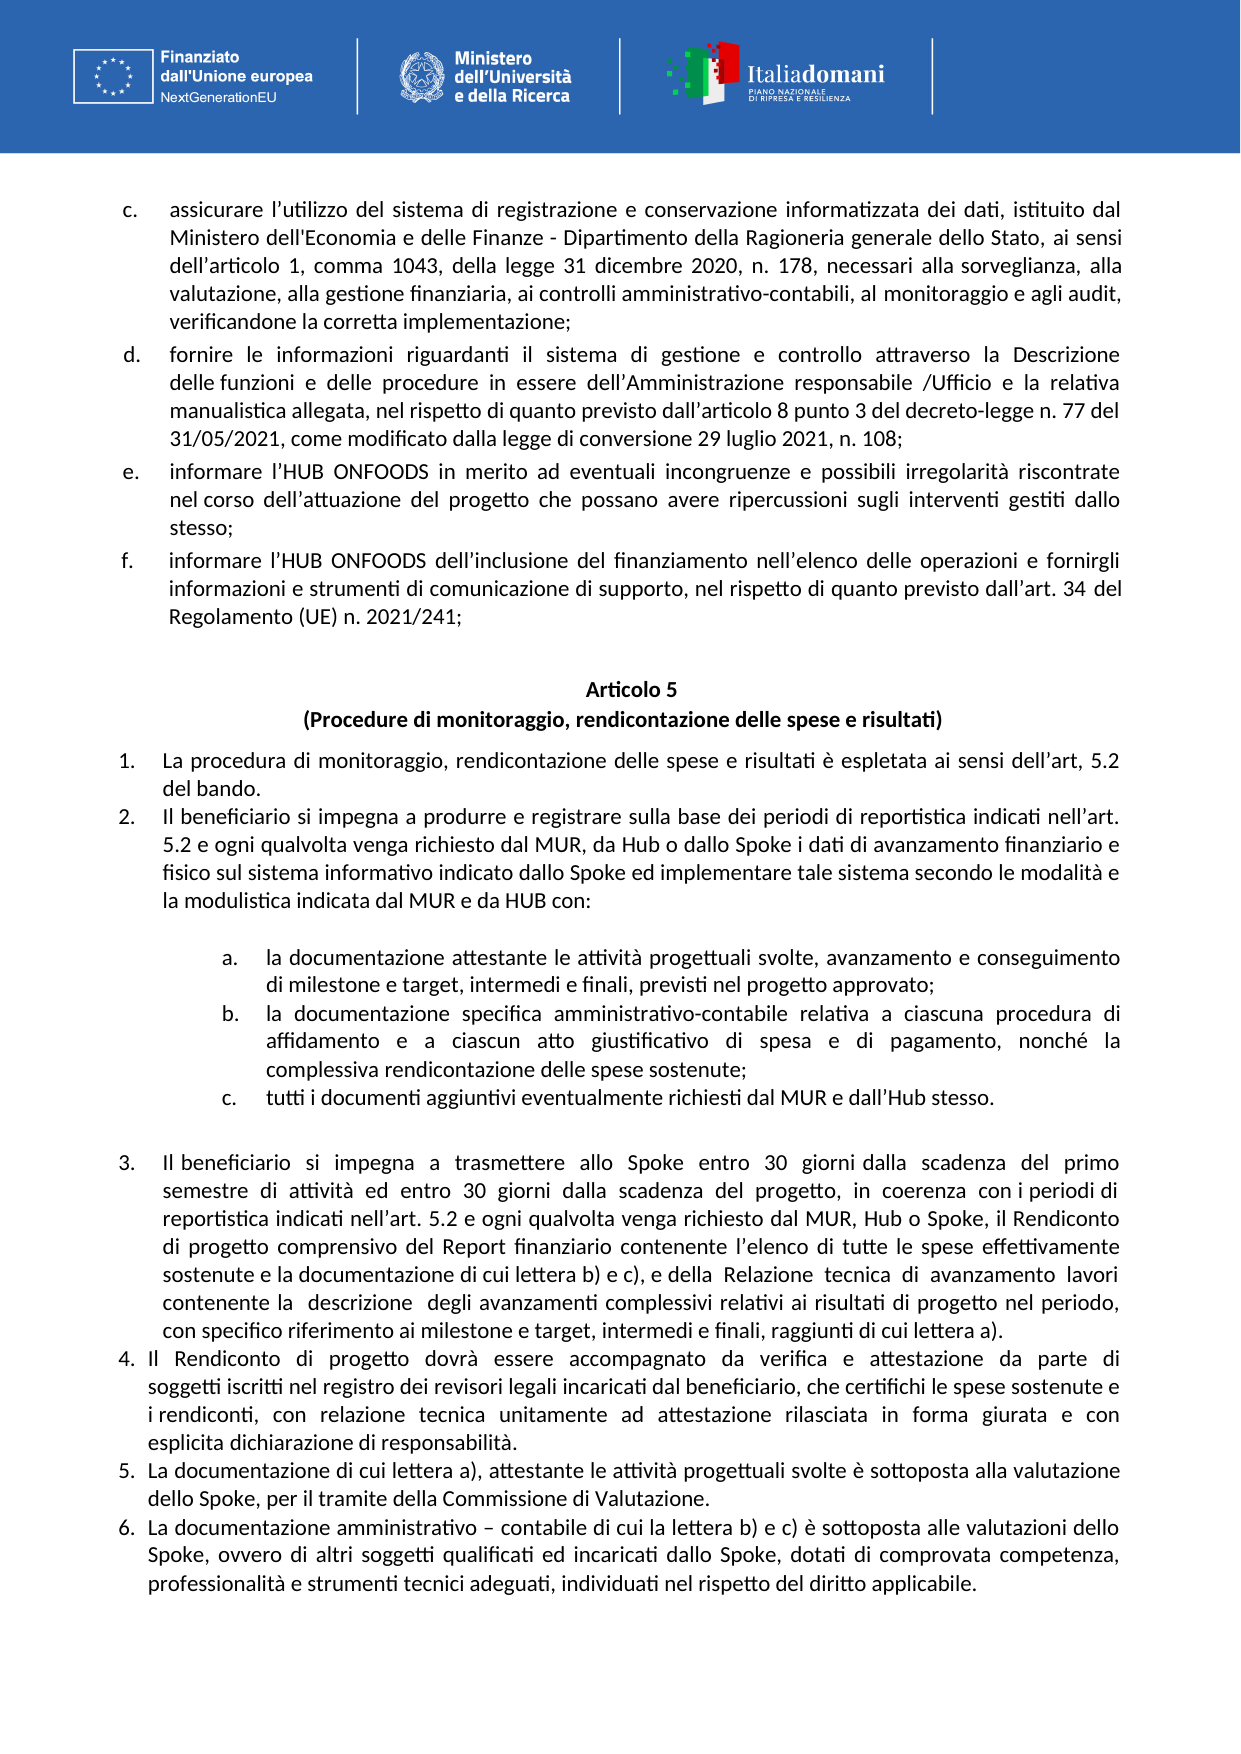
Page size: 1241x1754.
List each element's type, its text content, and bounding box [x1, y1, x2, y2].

list La documentazione di cui lettera a), attestante le attività progettuali svolte è sottoposta alla valutazione dello Spoke, per il tramite della Commissione di Valutazione. [118, 1457, 1122, 1513]
list tutti i documenti aggiuntivi eventualmente richiesti dal MUR e dall’Hub stesso. [222, 1083, 1122, 1111]
text c. assicurare l’utilizzo del sistema di registrazione e conservazione informatizzata dei dati, istituito dal Ministero dell'Economia e delle Finanze - Dipartimento della Ragioneria generale dello Stato, ai sensi dell’articolo 1, comma 1043, della legge 31 dicembre 2020, n. 178, necessari alla sorveglianza, alla valutazione, alla gestione finanziaria, ai controlli amministrativo-contabili, al monitoraggio e agli audit, verificandone la corretta implementazione; [122, 195, 1122, 335]
text f. informare l’HUB ONFOODS dell’inclusione del finanziamento nell’elenco delle operazioni e fornirgli informazioni e strumenti di comunicazione di supporto, nel rispetto di quanto previsto dall’art. 34 del Regolamento (UE) n. 2021/241; [121, 546, 1122, 630]
text Articolo 5 [586, 676, 1122, 704]
picture [0, 0, 1241, 195]
list Il beneficiario si impegna a trasmettere allo Spoke entro 30 giorni dalla scadenza del primo semestre di attività ed entro 30 giorni dalla scadenza del progetto, in coerenza con i periodi di reportistica indicati nell’art. 5.2 e ogni qualvolta venga richiesto dal MUR, Hub o Spoke, il Rendiconto di progetto comprensivo del Report finanziario contenente l’elenco di tutte le spese effettivamente sostenute e la documentazione di cui lettera b) e c), e della Relazione tecnica di avanzamento lavori contenente la descrizione degli avanzamenti complessivi relativi ai risultati di progetto nel periodo, con specifico riferimento ai milestone e target, intermedi e finali, raggiunti di cui lettera a). [118, 1148, 1122, 1344]
text e. informare l’HUB ONFOODS in merito ad eventuali incongruenze e possibili irregolarità riscontrate nel corso dell’attuazione del progetto che possano avere ripercussioni sugli interventi gestiti dallo stesso; [122, 457, 1122, 541]
list La procedura di monitoraggio, rendicontazione delle spese e risultati è espletata ai sensi dell’art, 5.2 del bando. [118, 746, 1122, 802]
list Il beneficiario si impegna a produrre e registrare sulla base dei periodi di reportistica indicati nell’art. 5.2 e ogni qualvolta venga richiesto dal MUR, da Hub o dallo Spoke i dati di avanzamento finanziario e fisico sul sistema informativo indicato dallo Spoke ed implementare tale sistema secondo le modalità e la modulistica indicata dal MUR e da HUB con: [118, 802, 1122, 914]
text d. fornire le informazioni riguardanti il sistema di gestione e controllo attraverso la Descrizione delle funzioni e delle procedure in essere dell’Amministrazione responsabile /Ufficio e la relativa manualistica allegata, nel rispetto di quanto previsto dall’articolo 8 punto 3 del decreto-legge n. 77 del 31/05/2021, come modificato dalla legge di conversione 29 luglio 2021, n. 108; [123, 340, 1122, 452]
list Il Rendiconto di progetto dovrà essere accompagnato da verifica e attestazione da parte di soggetti iscritti nel registro dei revisori legali incaricati dal beneficiario, che certifichi le spese sostenute e i rendiconti, con relazione tecnica unitamente ad attestazione rilasciata in forma giurata e con esplicita dichiarazione di responsabilità. [118, 1344, 1122, 1457]
list la documentazione specifica amministrativo-contabile relativa a ciascuna procedura di affidamento e a ciascun atto giustificativo di spesa e di pagamento, nonché la complessiva rendicontazione delle spese sostenute; [222, 999, 1122, 1083]
text (Procedure di monitoraggio, rendicontazione delle spese e risultati) [303, 705, 1122, 733]
list la documentazione attestante le attività progettuali svolte, avanzamento e conseguimento di milestone e target, intermedi e finali, previsti nel progetto approvato; [222, 943, 1122, 999]
list La documentazione amministrativo – contabile di cui la lettera b) e c) è sottoposta alle valutazioni dello Spoke, ovvero di altri soggetti qualificati ed incaricati dallo Spoke, dotati di comprovata competenza, professionalità e strumenti tecnici adeguati, individuati nel rispetto del diritto applicabile. [118, 1513, 1122, 1597]
